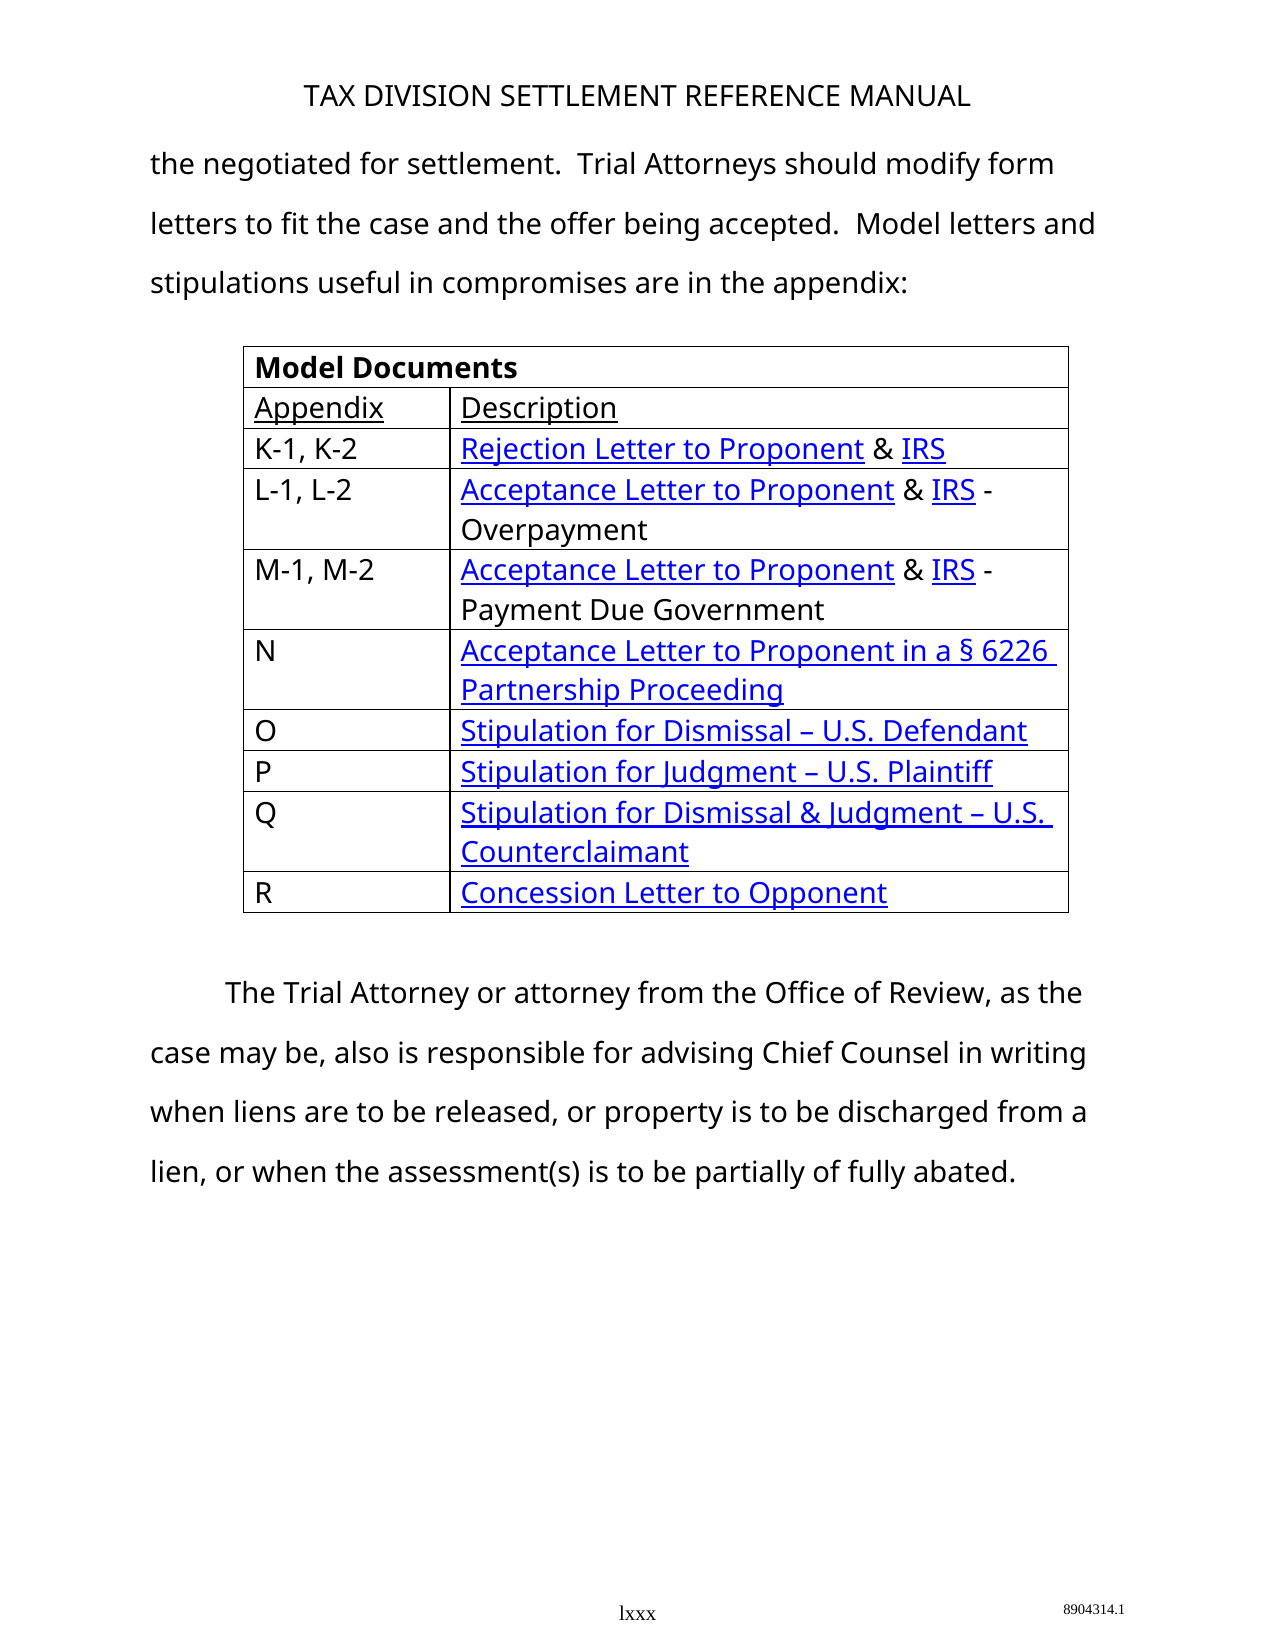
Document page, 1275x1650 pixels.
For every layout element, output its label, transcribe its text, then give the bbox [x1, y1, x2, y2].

table_cell L-1, L-2 [244, 469, 449, 548]
table_cell M-1, M-2 [244, 550, 449, 629]
table_header Model Documents [244, 347, 1068, 387]
table_cell Concession Letter to Opponent [451, 872, 1068, 912]
table_cell Rejection Letter to Proponent & IRS [451, 429, 1068, 468]
text The Trial Attorney or attorney from the Office of Review, as the case may be, also is responsible for advising Chief Counsel in writing when liens are to be released, or property is to be discharged from a lien, or when the assessment(s) is to be partially of fully abated. [150, 972, 1125, 1191]
table_cell P [244, 751, 449, 791]
table_cell Stipulation for Dismissal – U.S. Defendant [451, 710, 1068, 750]
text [150, 143, 1125, 302]
table_cell Appendix [244, 388, 449, 427]
table_cell O [244, 710, 449, 750]
table_cell N [244, 630, 449, 709]
table_cell Stipulation for Judgment – U.S. Plaintiff [451, 751, 1068, 791]
table_cell Description [451, 388, 1068, 427]
table_cell Acceptance Letter to Proponent in a § 6226 Partnership Proceeding [451, 630, 1068, 709]
table_cell Acceptance Letter to Proponent & IRS - Overpayment [451, 469, 1068, 548]
table_cell Q [244, 792, 449, 871]
table_cell Acceptance Letter to Proponent & IRS - Payment Due Government [451, 550, 1068, 629]
table_cell Stipulation for Dismissal & Judgment – U.S. Counterclaimant [451, 792, 1068, 871]
table_cell R [244, 872, 449, 912]
table_cell K-1, K-2 [244, 429, 449, 468]
